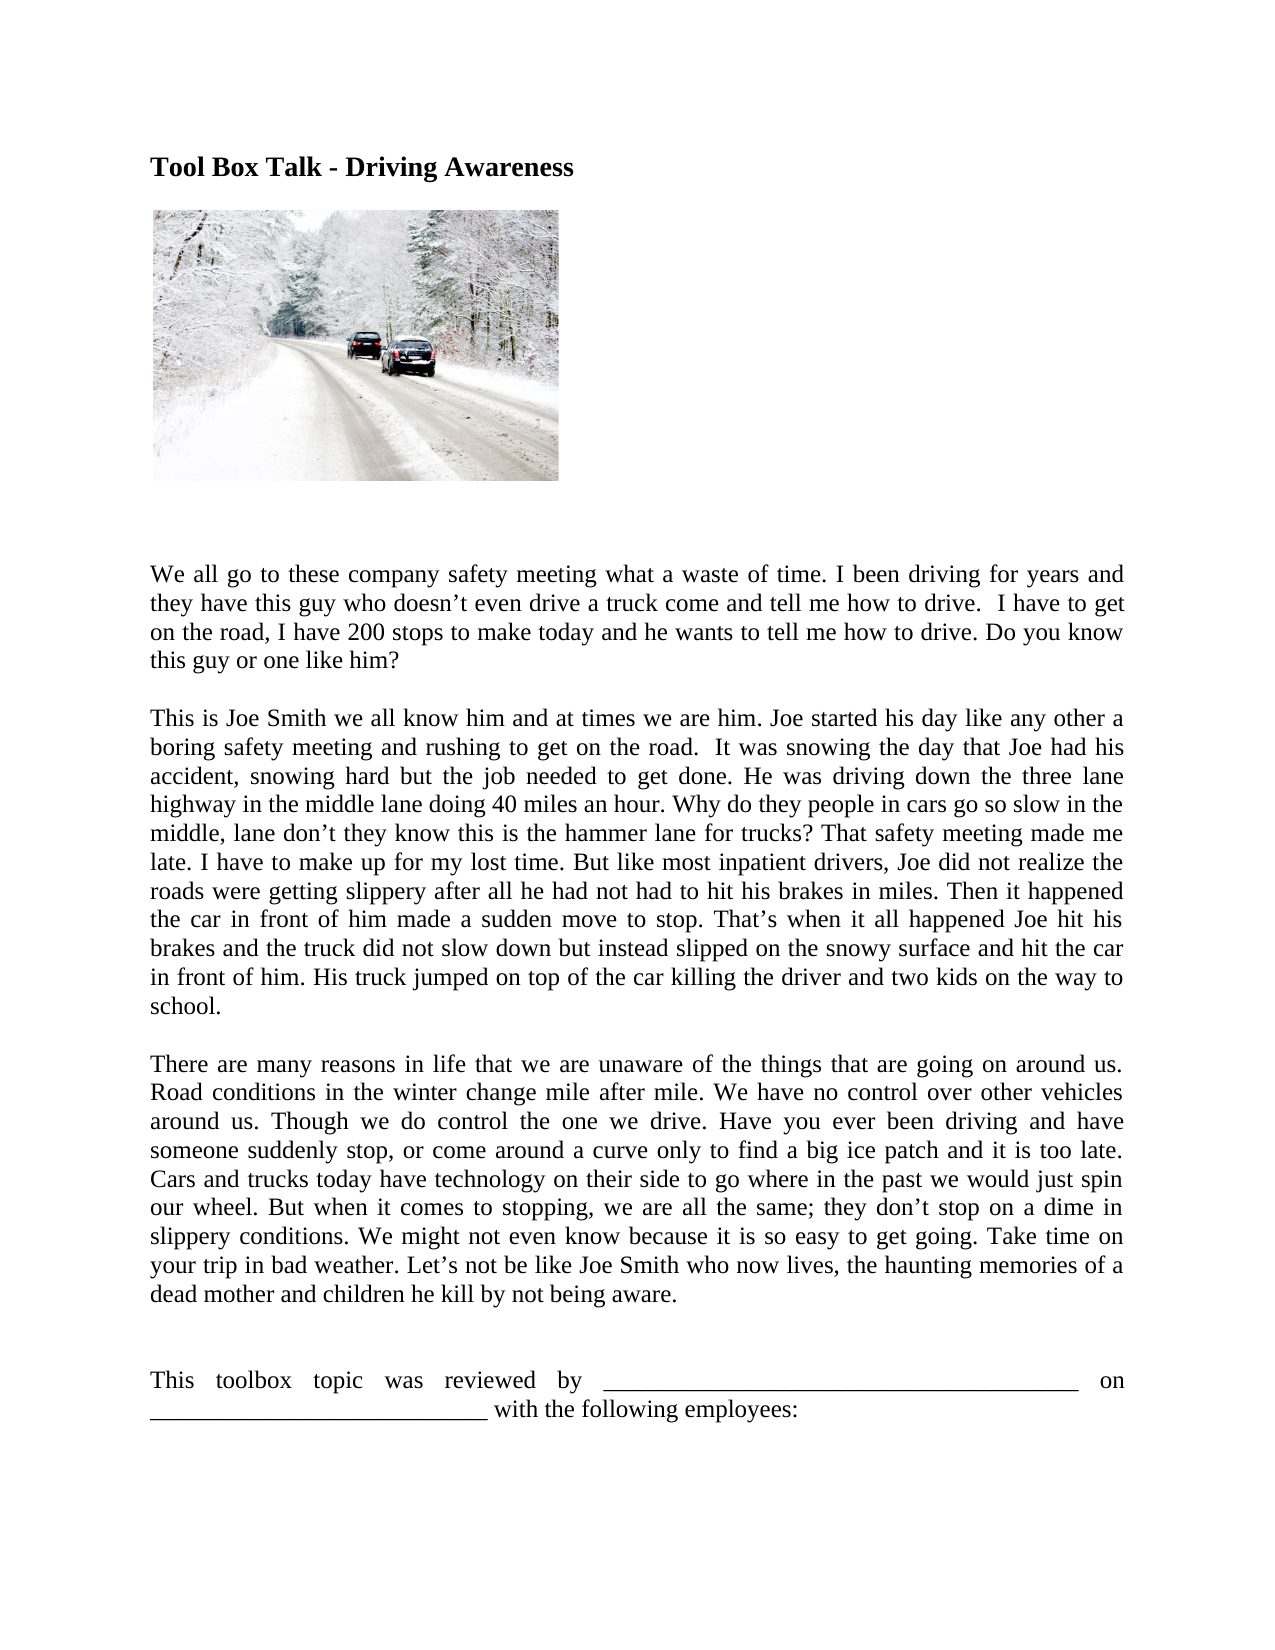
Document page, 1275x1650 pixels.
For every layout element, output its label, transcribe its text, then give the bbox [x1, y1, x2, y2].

text We all go to these company safety meeting what a waste of time. I been driving for years and they have this guy who doesn’t even drive a truck come and tell me how to drive. I have to get on the road, I have 200 stops to make today and he wants to tell me how to drive. Do you know this guy or one like him? [150, 559, 1125, 674]
text This toolbox topic was reviewed by ______________________________________ on ___________________________ with the following employees: [150, 1337, 1125, 1423]
text Tool Box Talk - Driving Awareness [150, 150, 1125, 182]
picture [153, 210, 559, 480]
text There are many reasons in life that we are unaware of the things that are going on around us. Road conditions in the winter change mile after mile. We have no control over other vehicles around us. Though we do control the one we drive. Have you ever been driving and have someone suddenly stop, or come around a curve only to find a big ice patch and it is too late. Cars and trucks today have technology on their side to go where in the past we would just spin our wheel. But when it comes to stopping, we are all the same; they don’t stop on a dime in slippery conditions. We might not even know because it is so easy to get going. Take time on your trip in bad weather. Let’s not be like Joe Smith who now lives, the haunting memories of a dead mother and children he kill by not being aware. [150, 1049, 1125, 1307]
text This is Joe Smith we all know him and at times we are him. Joe started his day like any other a boring safety meeting and rushing to get on the road. It was snowing the day that Joe had his accident, snowing hard but the job needed to get done. He was driving down the three lane highway in the middle lane doing 40 miles an hour. Why do they people in cars go so slow in the middle, lane don’t they know this is the hammer lane for trucks? That safety meeting made me late. I have to make up for my lost time. But like most inpatient drivers, Joe did not realize the roads were getting slippery after all he had not had to hit his brakes in miles. Then it happened the car in front of him made a sudden move to stop. That’s when it all happened Joe hit his brakes and the truck did not slow down but instead slipped on the snowy surface and hit the car in front of him. His truck jumped on top of the car killing the driver and two kids on the way to school. [150, 703, 1125, 1019]
